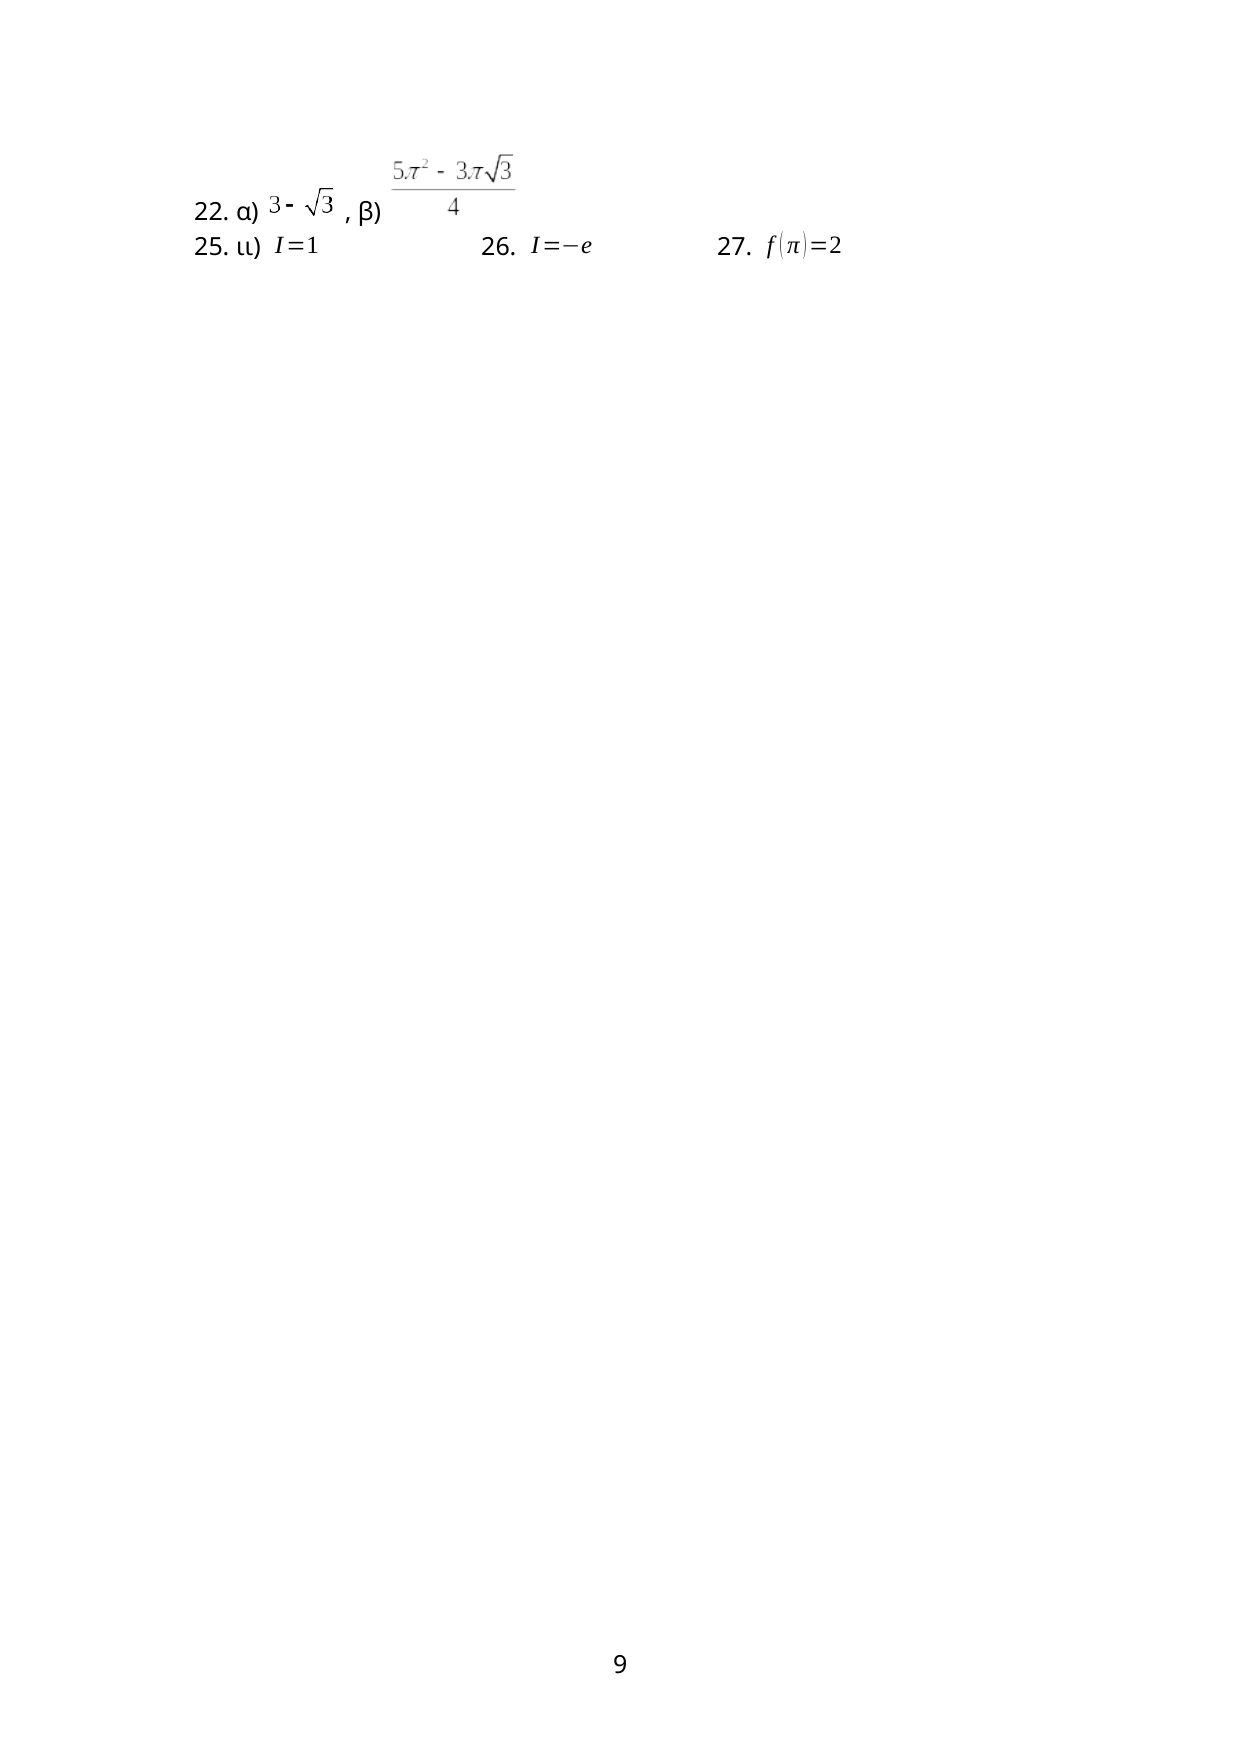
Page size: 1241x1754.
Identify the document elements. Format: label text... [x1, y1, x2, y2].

text 25. ιι) 26. 27. [187, 228, 1053, 262]
text 22. α) , β) [187, 150, 1053, 228]
